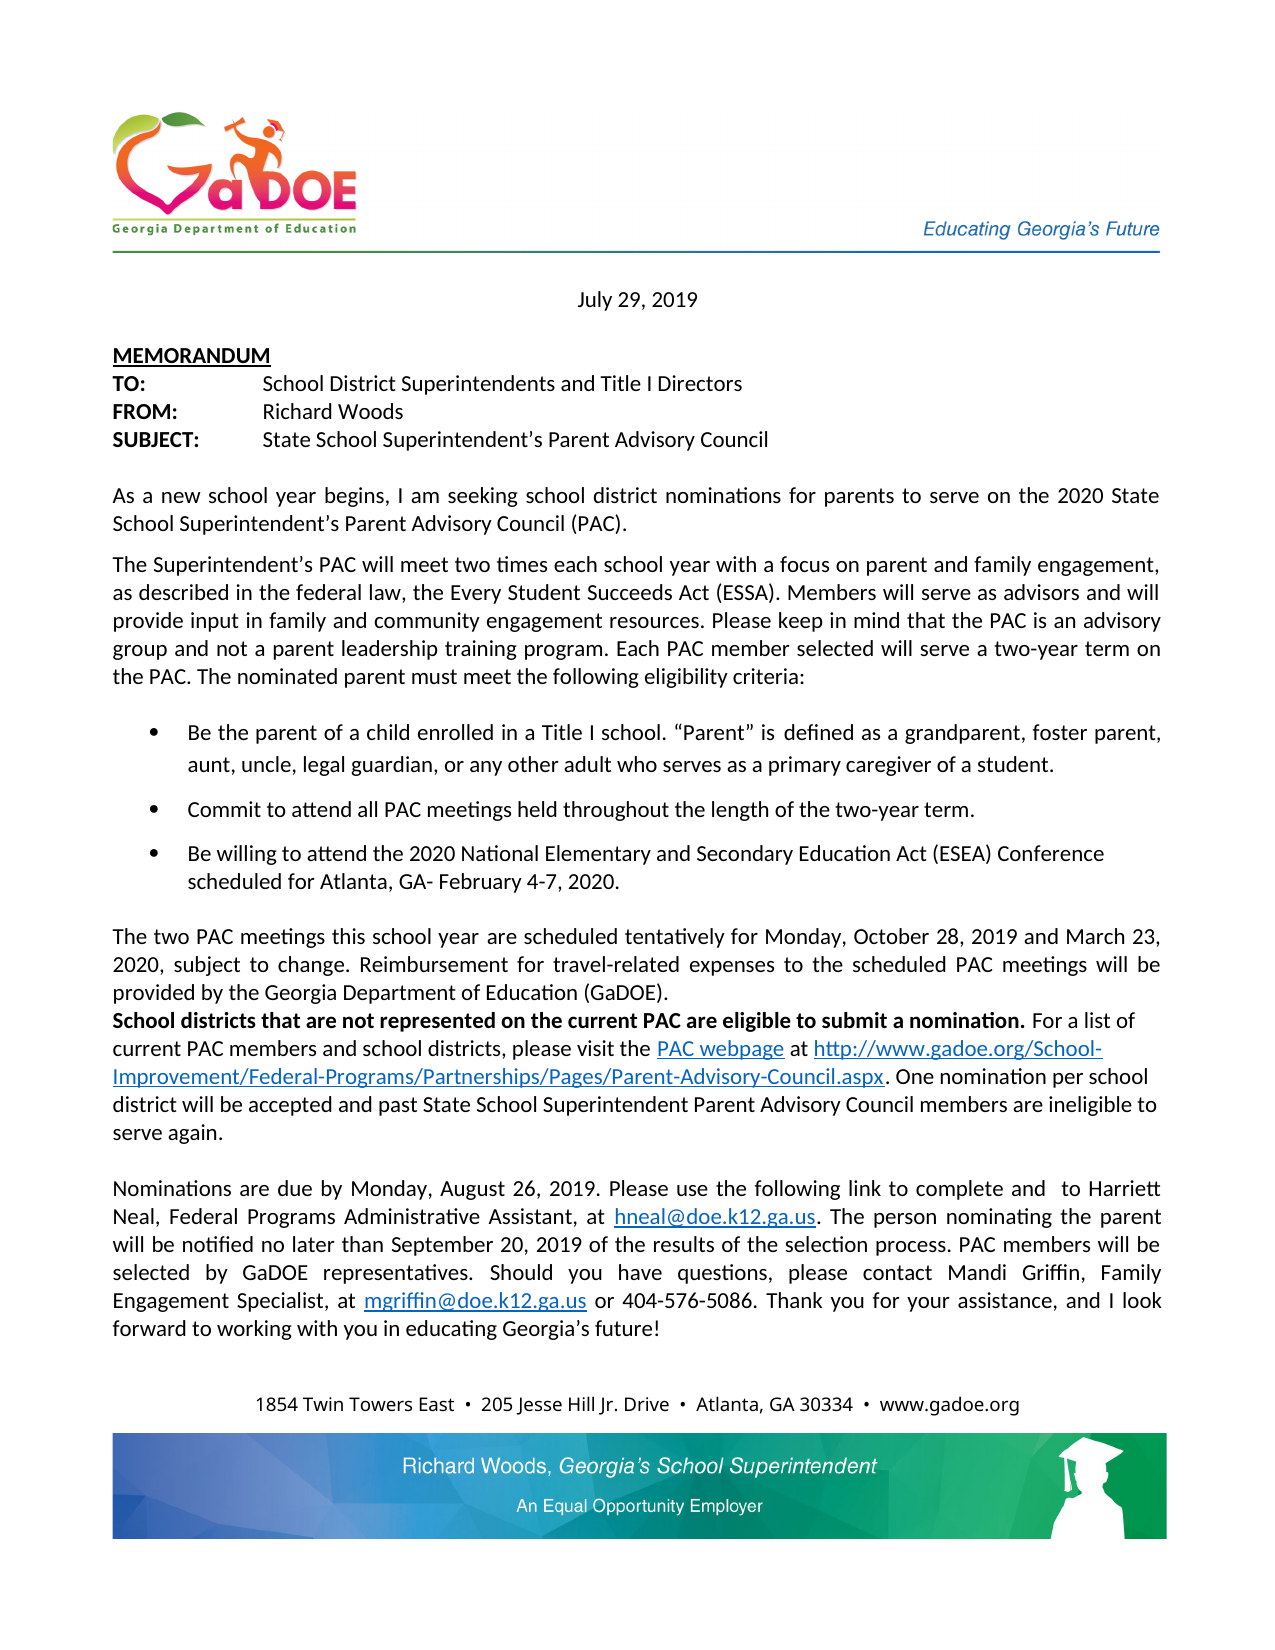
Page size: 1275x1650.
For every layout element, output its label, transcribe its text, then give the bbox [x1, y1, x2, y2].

text MEMORANDUM [112, 341, 1162, 369]
picture [112, 109, 1161, 257]
text As a new school year begins, I am seeking school district nominations for parents to serve on the 2020 State School Superintendent’s Parent Advisory Council (PAC). [112, 481, 1162, 537]
list Be willing to attend the 2020 National Elementary and Secondary Education Act (ESEA) Conference scheduled for Atlanta, GA- February 4-7, 2020. [150, 839, 1162, 895]
text FROM: Richard Woods [112, 397, 1162, 425]
text July 29, 2019 [112, 285, 1162, 313]
text SUBJECT: State School Superintendent’s Parent Advisory Council [112, 425, 1162, 453]
text School districts that are not represented on the current PAC are eligible to submit a nomination. For a list of current PAC members and school districts, please visit the PAC webpage at http://www.gadoe.org/School-Improvement/Federal-Programs/Partnerships/Pages/Parent-Advisory-Council.aspx. One nomination per school district will be accepted and past State School Superintendent Parent Advisory Council members are ineligible to serve again. [112, 1006, 1162, 1146]
text TO: School District Superintendents and Title I Directors [112, 369, 1162, 397]
picture [112, 1433, 1167, 1539]
list Be the parent of a child enrolled in a Title I school. “Parent” is defined as a grandparent, foster parent, aunt, uncle, legal guardian, or any other adult who serves as a primary caregiver of a student. [150, 718, 1162, 778]
text The Superintendent’s PAC will meet two times each school year with a focus on parent and family engagement, as described in the federal law, the Every Student Succeeds Act (ESSA). Members will serve as advisors and will provide input in family and community engagement resources. Please keep in mind that the PAC is an advisory group and not a parent leadership training program. Each PAC member selected will serve a two-year term on the PAC. The nominated parent must meet the following eligibility criteria: [112, 550, 1162, 690]
text The two PAC meetings this school year are scheduled tentatively for Monday, October 28, 2019 and March 23, 2020, subject to change. Reimbursement for travel-related expenses to the scheduled PAC meetings will be provided by the Georgia Department of Education (GaDOE). [112, 922, 1162, 1006]
text Nominations are due by Monday, August 26, 2019. Please use the following link to complete and to Harriett Neal, Federal Programs Administrative Assistant, at hneal@doe.k12.ga.us. The person nominating the parent will be notified no later than September 20, 2019 of the results of the selection process. PAC members will be selected by GaDOE representatives. Should you have questions, please contact Mandi Griffin, Family Engagement Specialist, at mgriffin@doe.k12.ga.us or 404-576-5086. Thank you for your assistance, and I look forward to working with you in educating Georgia’s future! [112, 1174, 1162, 1342]
list Commit to attend all PAC meetings held throughout the length of the two-year term. [150, 795, 1162, 823]
